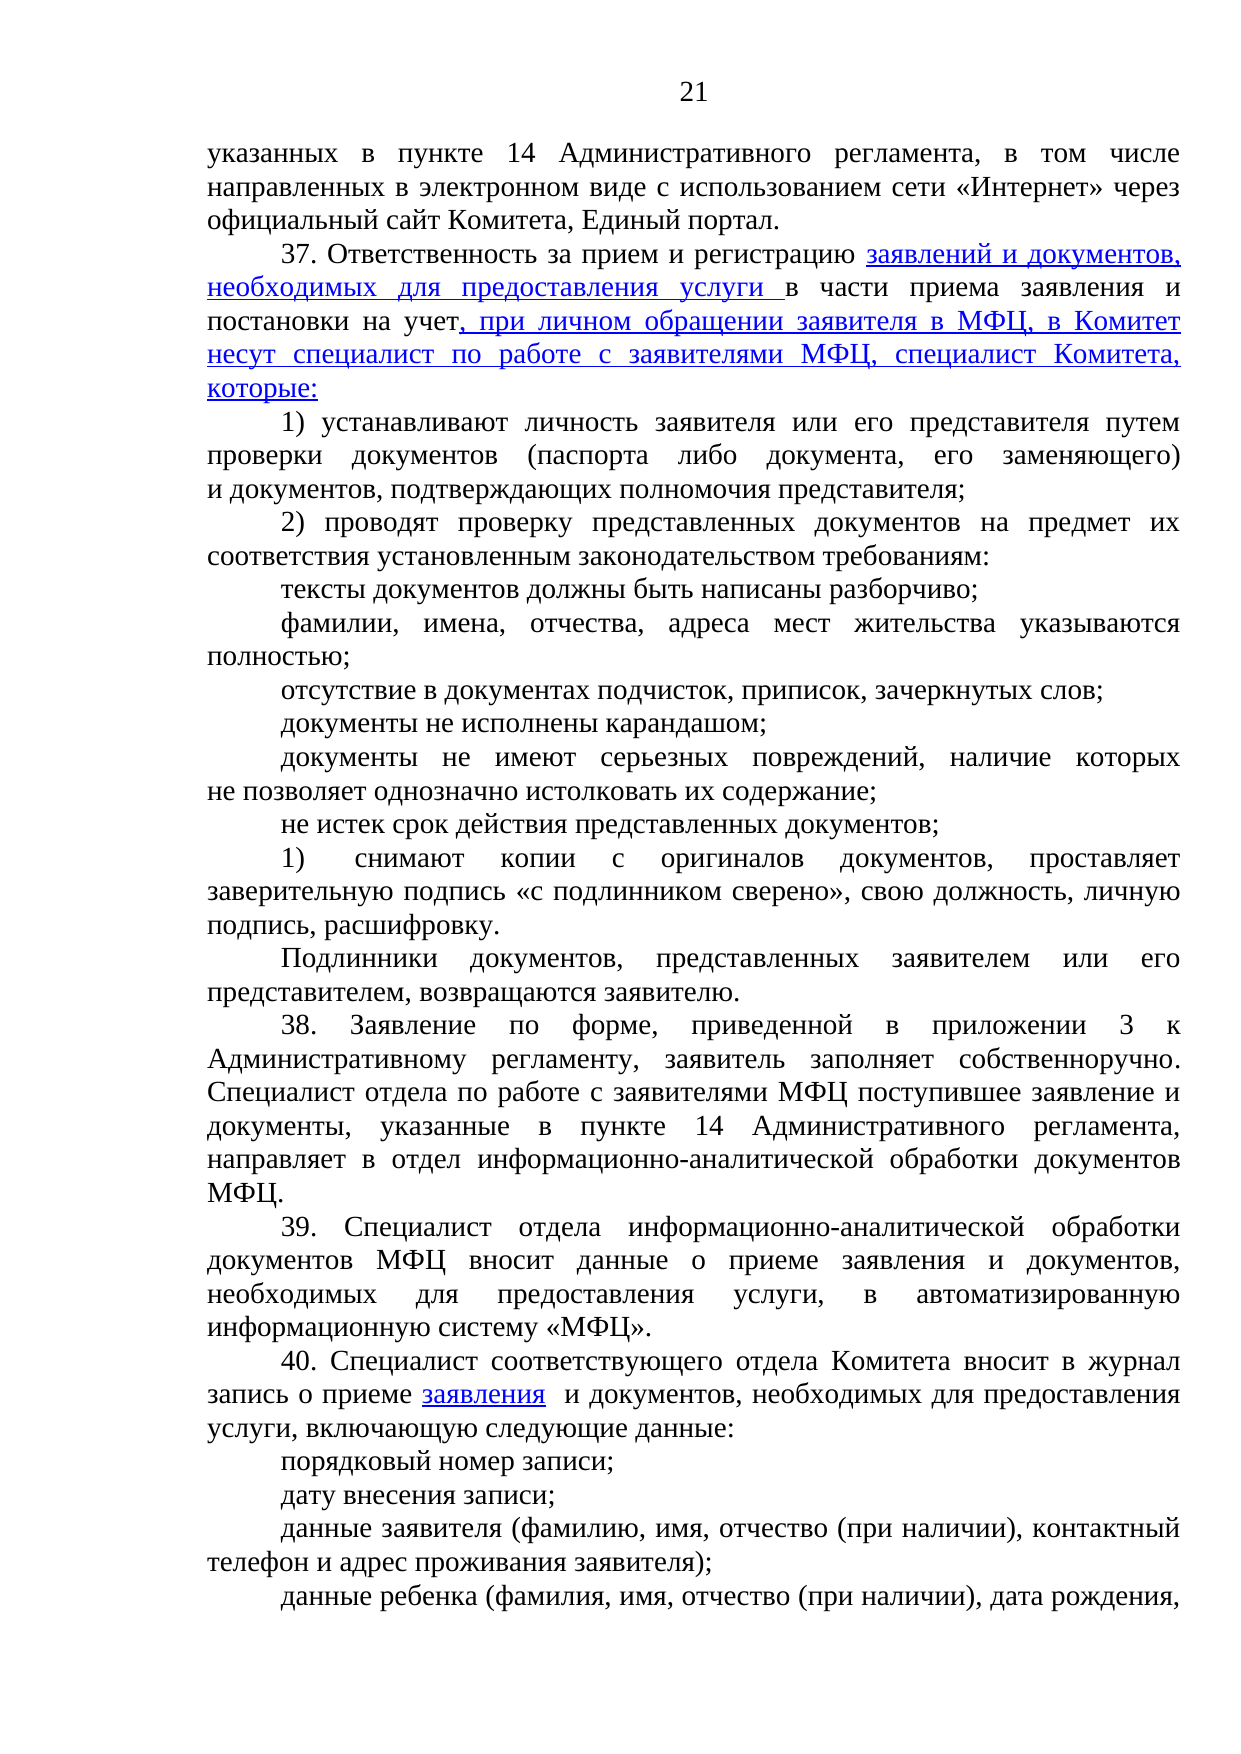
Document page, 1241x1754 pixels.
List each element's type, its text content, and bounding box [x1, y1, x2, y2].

text 40. Специалист соответствующего отдела Комитета вносит в журнал запись о приеме заявления и документов, необходимых для предоставления услуги, включающую следующие данные: [207, 1343, 1181, 1443]
text данные заявителя (фамилию, имя, отчество (при наличии), контактный телефон и адрес проживания заявителя); [207, 1511, 1181, 1578]
text дату внесения записи; [207, 1477, 1181, 1511]
text Подлинники документов, представленных заявителем или его представителем, возвращаются заявителю. [207, 940, 1181, 1007]
text 39. Специалист отдела информационно-аналитической обработки документов МФЦ вносит данные о приеме заявления и документов, необходимых для предоставления услуги, в автоматизированную информационную систему «МФЦ». [207, 1209, 1181, 1343]
text 37. Ответственность за прием и регистрацию заявлений и документов, необходимых для предоставления услуги в части приема заявления и постановки на учет, при личном обращении заявителя в МФЦ, в Комитет несут специалист по работе с заявителями МФЦ, специалист Комитета, которые: [207, 367, 1181, 404]
text не истек срок действия представленных документов; [207, 806, 1181, 840]
text порядковый номер записи; [207, 1443, 1181, 1477]
text фамилии, имена, отчества, адреса мест жительства указываются полностью; [207, 605, 1181, 672]
text отсутствие в документах подчисток, приписок, зачеркнутых слов; [207, 672, 1181, 706]
text тексты документов должны быть написаны разборчиво; [207, 571, 1181, 605]
text документы не имеют серьезных повреждений, наличие которых не позволяет однозначно истолковать их содержание; [207, 739, 1181, 806]
text 2) проводят проверку представленных документов на предмет их соответствия установленным законодательством требованиям: [207, 504, 1181, 571]
text документы не исполнены карандашом; [207, 706, 1181, 739]
text 37. Ответственность за прием и регистрацию заявлений и документов, необходимых для предоставления услуги в части приема заявления и постановки на учет, при личном обращении заявителя в МФЦ, в Комитет несут специалист по работе с заявителями МФЦ, специалист Комитета, которые: [207, 236, 1181, 366]
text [207, 135, 1181, 236]
text 38. Заявление по форме, приведенной в приложении 3 к Административному регламенту, заявитель заполняет собственноручно. Специалист отдела по работе с заявителями МФЦ поступившее заявление и документы, указанные в пункте 14 Административного регламента, направляет в отдел информационно-аналитической обработки документов МФЦ. [207, 1007, 1181, 1209]
list снимают копии с оригиналов документов, проставляет заверительную подпись «с подлинником сверено», свою должность, личную подпись, расшифровку. [207, 840, 1181, 940]
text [207, 1578, 1181, 1611]
text 1) устанавливают личность заявителя или его представителя путем проверки документов (паспорта либо документа, его заменяющего) и документов, подтверждающих полномочия представителя; [207, 404, 1181, 504]
